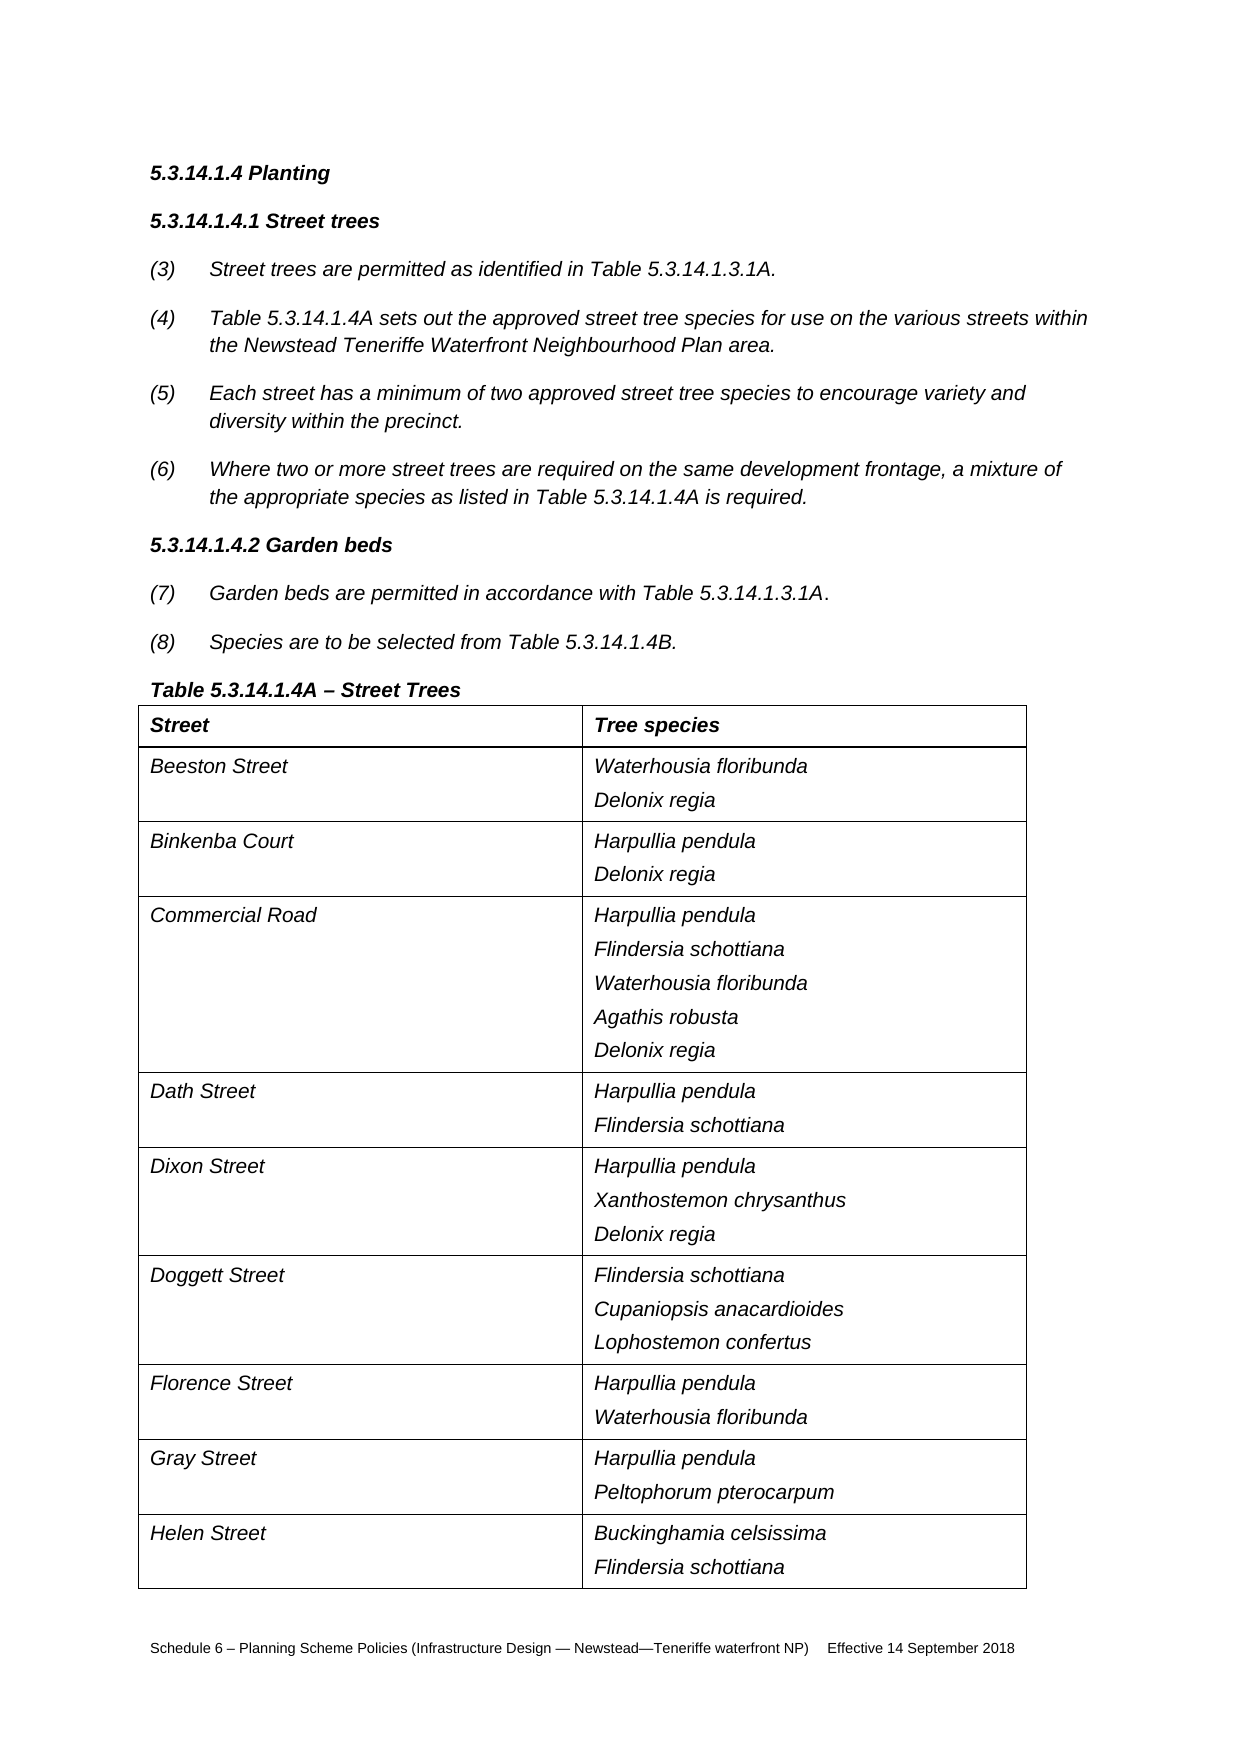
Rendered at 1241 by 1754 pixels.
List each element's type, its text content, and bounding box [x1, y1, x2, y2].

table_cell Harpullia pendula Flindersia schottiana Waterhousia floribunda Agathis robusta Delonix regia [583, 897, 1026, 1072]
table_cell Dath Street [139, 1073, 582, 1147]
table_cell Harpullia pendula Xanthostemon chrysanthus Delonix regia [583, 1148, 1026, 1255]
table_cell Beeston Street [139, 748, 582, 821]
table_cell Helen Street [139, 1515, 582, 1588]
table_header Street [139, 706, 582, 746]
text Where two or more street trees are required on the same development frontage, a mixture of the appropriate species as listed in Table 5.3.14.1.4A is required. [150, 457, 1090, 508]
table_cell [583, 1515, 1026, 1588]
table_cell Waterhousia floribunda Delonix regia [583, 748, 1026, 821]
table_cell Commercial Road [139, 897, 582, 1072]
table_cell Harpullia pendula Flindersia schottiana [583, 1073, 1026, 1147]
table_cell Harpullia pendula Waterhousia floribunda [583, 1365, 1026, 1439]
table_header Tree species [583, 706, 1026, 746]
text Table 5.3.14.1.4A sets out the approved street tree species for use on the various streets within the Newstead Teneriffe Waterfront Neighbourhood Plan area. [150, 305, 1090, 357]
subtitle 5.3.14.1.4.2 Garden beds [150, 533, 1090, 557]
text Garden beds are permitted in accordance with Table 5.3.14.1.3.1A. [150, 581, 1090, 605]
table_cell Gray Street [139, 1440, 582, 1513]
subtitle Table 5.3.14.1.4A – Street Trees [150, 678, 1090, 702]
table_cell Doggett Street [139, 1256, 582, 1364]
table_cell Harpullia pendula Delonix regia [583, 822, 1026, 896]
text Each street has a minimum of two approved street tree species to encourage variety and diversity within the precinct. [150, 381, 1090, 433]
table_cell Harpullia pendula Peltophorum pterocarpum [583, 1440, 1026, 1513]
text Species are to be selected from Table 5.3.14.1.4B. [150, 629, 1090, 653]
subtitle 5.3.14.1.4.1 Street trees [150, 209, 1090, 233]
text Street trees are permitted as identified in Table 5.3.14.1.3.1A. [150, 257, 1090, 281]
subtitle 5.3.14.1.4 Planting [150, 160, 1090, 184]
table_cell Florence Street [139, 1365, 582, 1439]
table_cell Binkenba Court [139, 822, 582, 896]
table_cell Flindersia schottiana Cupaniopsis anacardioides Lophostemon confertus [583, 1256, 1026, 1364]
table_cell Dixon Street [139, 1148, 582, 1255]
